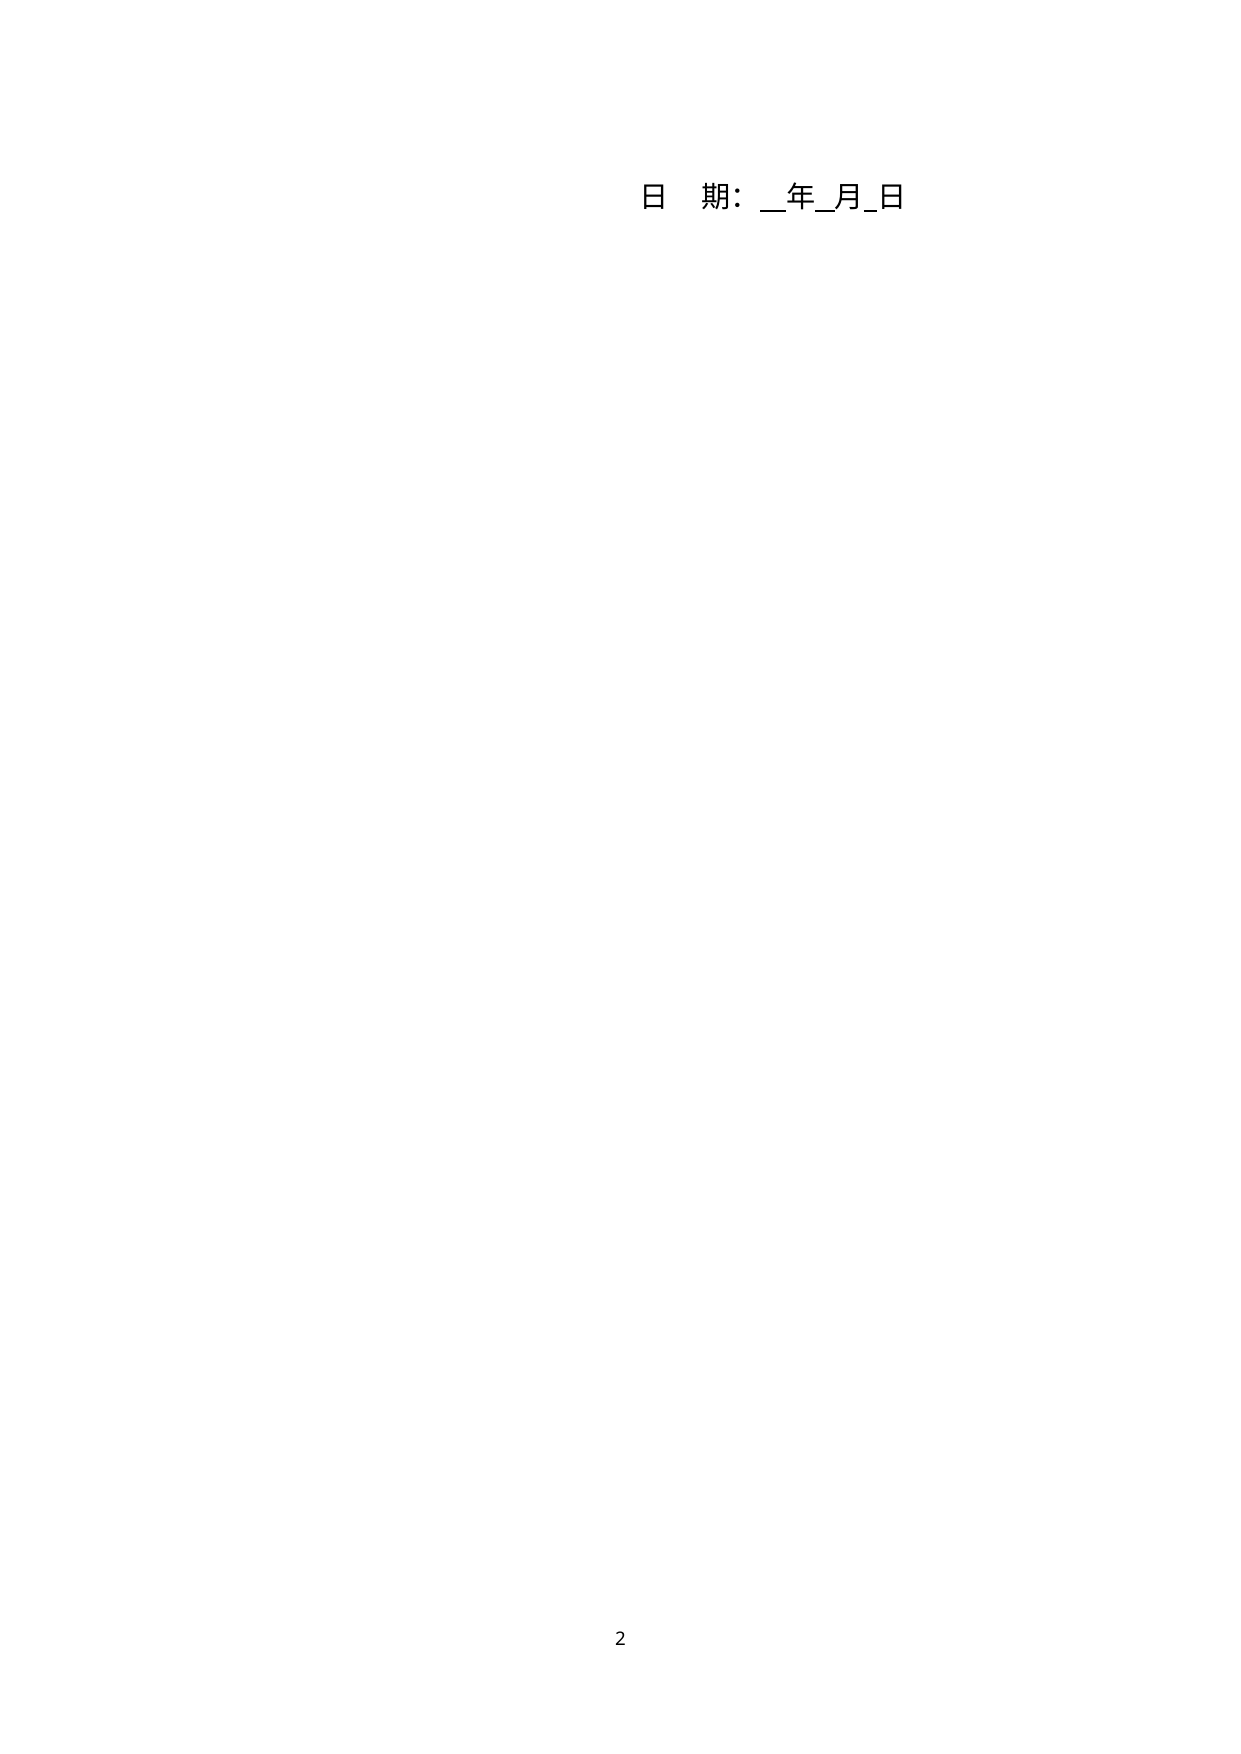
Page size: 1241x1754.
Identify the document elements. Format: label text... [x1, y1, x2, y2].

text 日 期： 年 月 日 [187, 162, 1053, 227]
